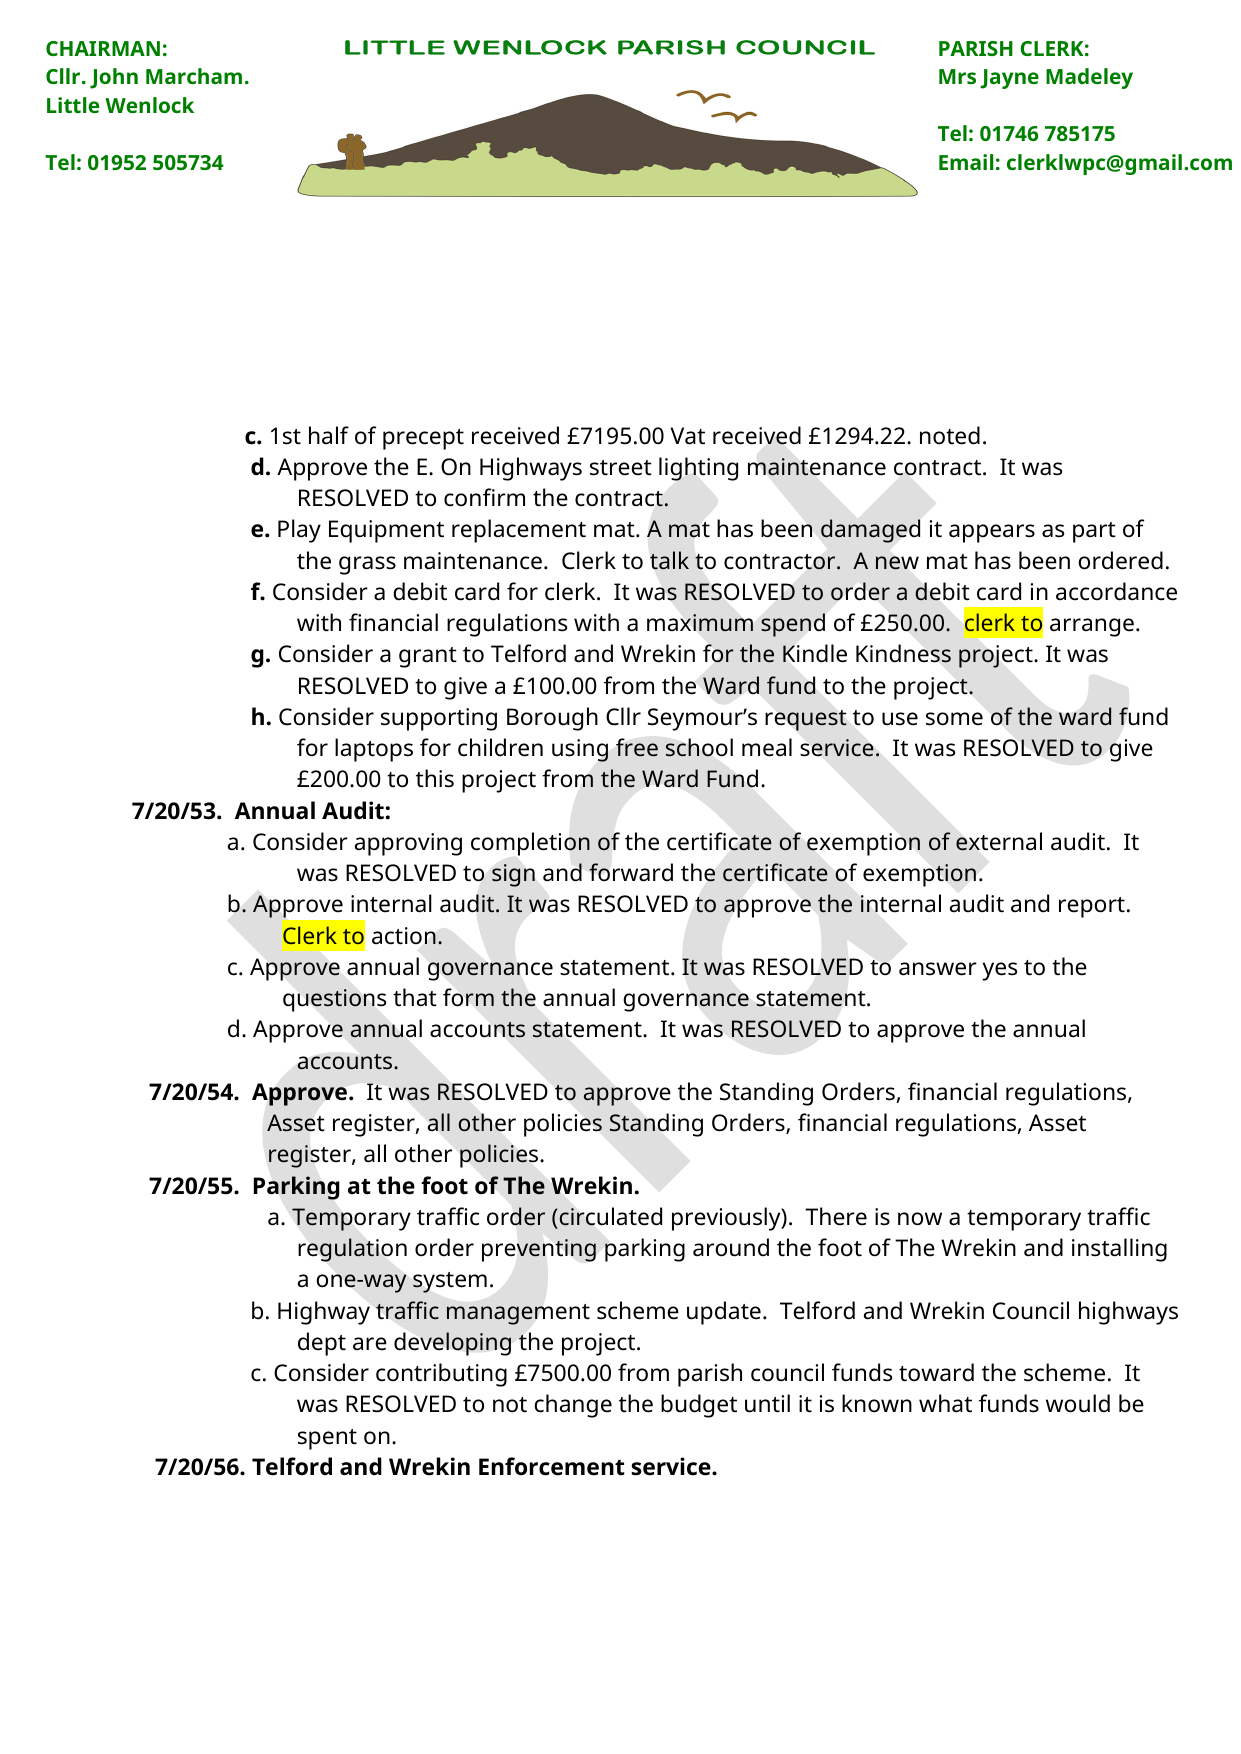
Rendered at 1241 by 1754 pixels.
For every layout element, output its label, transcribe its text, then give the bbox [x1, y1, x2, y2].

list c. Consider contributing £7500.00 from parish council funds toward the scheme. It was RESOLVED to not change the budget until it is known what funds would be spent on. [149, 1357, 1181, 1451]
picture [282, 11, 928, 214]
text e. Play Equipment replacement mat. A mat has been damaged it appears as part of the grass maintenance. Clerk to talk to contractor. A new mat has been ordered. [119, 513, 1181, 576]
text 7/20/53. Annual Audit: [60, 794, 1181, 826]
text g. Consider a grant to Telford and Wrekin for the Kindle Kindness project. It was RESOLVED to give a £100.00 from the Ward fund to the project. [119, 638, 1181, 701]
text c. 1st half of precept received £7195.00 Vat received £1294.22. noted. [119, 419, 1181, 451]
list 7/20/55. Parking at the foot of The Wrekin. [149, 1169, 1181, 1201]
text c. Approve annual governance statement. It was RESOLVED to answer yes to the questions that form the annual governance statement. [60, 951, 1181, 1013]
text f. Consider a debit card for clerk. It was RESOLVED to order a debit card in accordance with financial regulations with a maximum spend of £250.00. clerk to arrange. [119, 576, 1181, 638]
list b. Highway traffic management scheme update. Telford and Wrekin Council highways dept are developing the project. [149, 1294, 1181, 1357]
text b. Approve internal audit. It was RESOLVED to approve the internal audit and report. Clerk to action. [60, 888, 1181, 951]
text d. Approve the E. On Highways street lighting maintenance contract. It was RESOLVED to confirm the contract. [119, 451, 1181, 513]
text a. Consider approving completion of the certificate of exemption of external audit. It was RESOLVED to sign and forward the certificate of exemption. [60, 826, 1181, 888]
list 7/20/56. Telford and Wrekin Enforcement service. [149, 1451, 1181, 1482]
list a. Temporary traffic order (circulated previously). There is now a temporary traffic regulation order preventing parking around the foot of The Wrekin and installing a one-way system. [237, 1201, 1181, 1294]
list 7/20/54. Approve. It was RESOLVED to approve the Standing Orders, financial regulations, Asset register, all other policies Standing Orders, financial regulations, Asset register, all other policies. [149, 1076, 1181, 1169]
text h. Consider supporting Borough Cllr Seymour’s request to use some of the ward fund for laptops for children using free school meal service. It was RESOLVED to give £200.00 to this project from the Ward Fund. [119, 701, 1181, 794]
text d. Approve annual accounts statement. It was RESOLVED to approve the annual accounts. [60, 1013, 1181, 1076]
